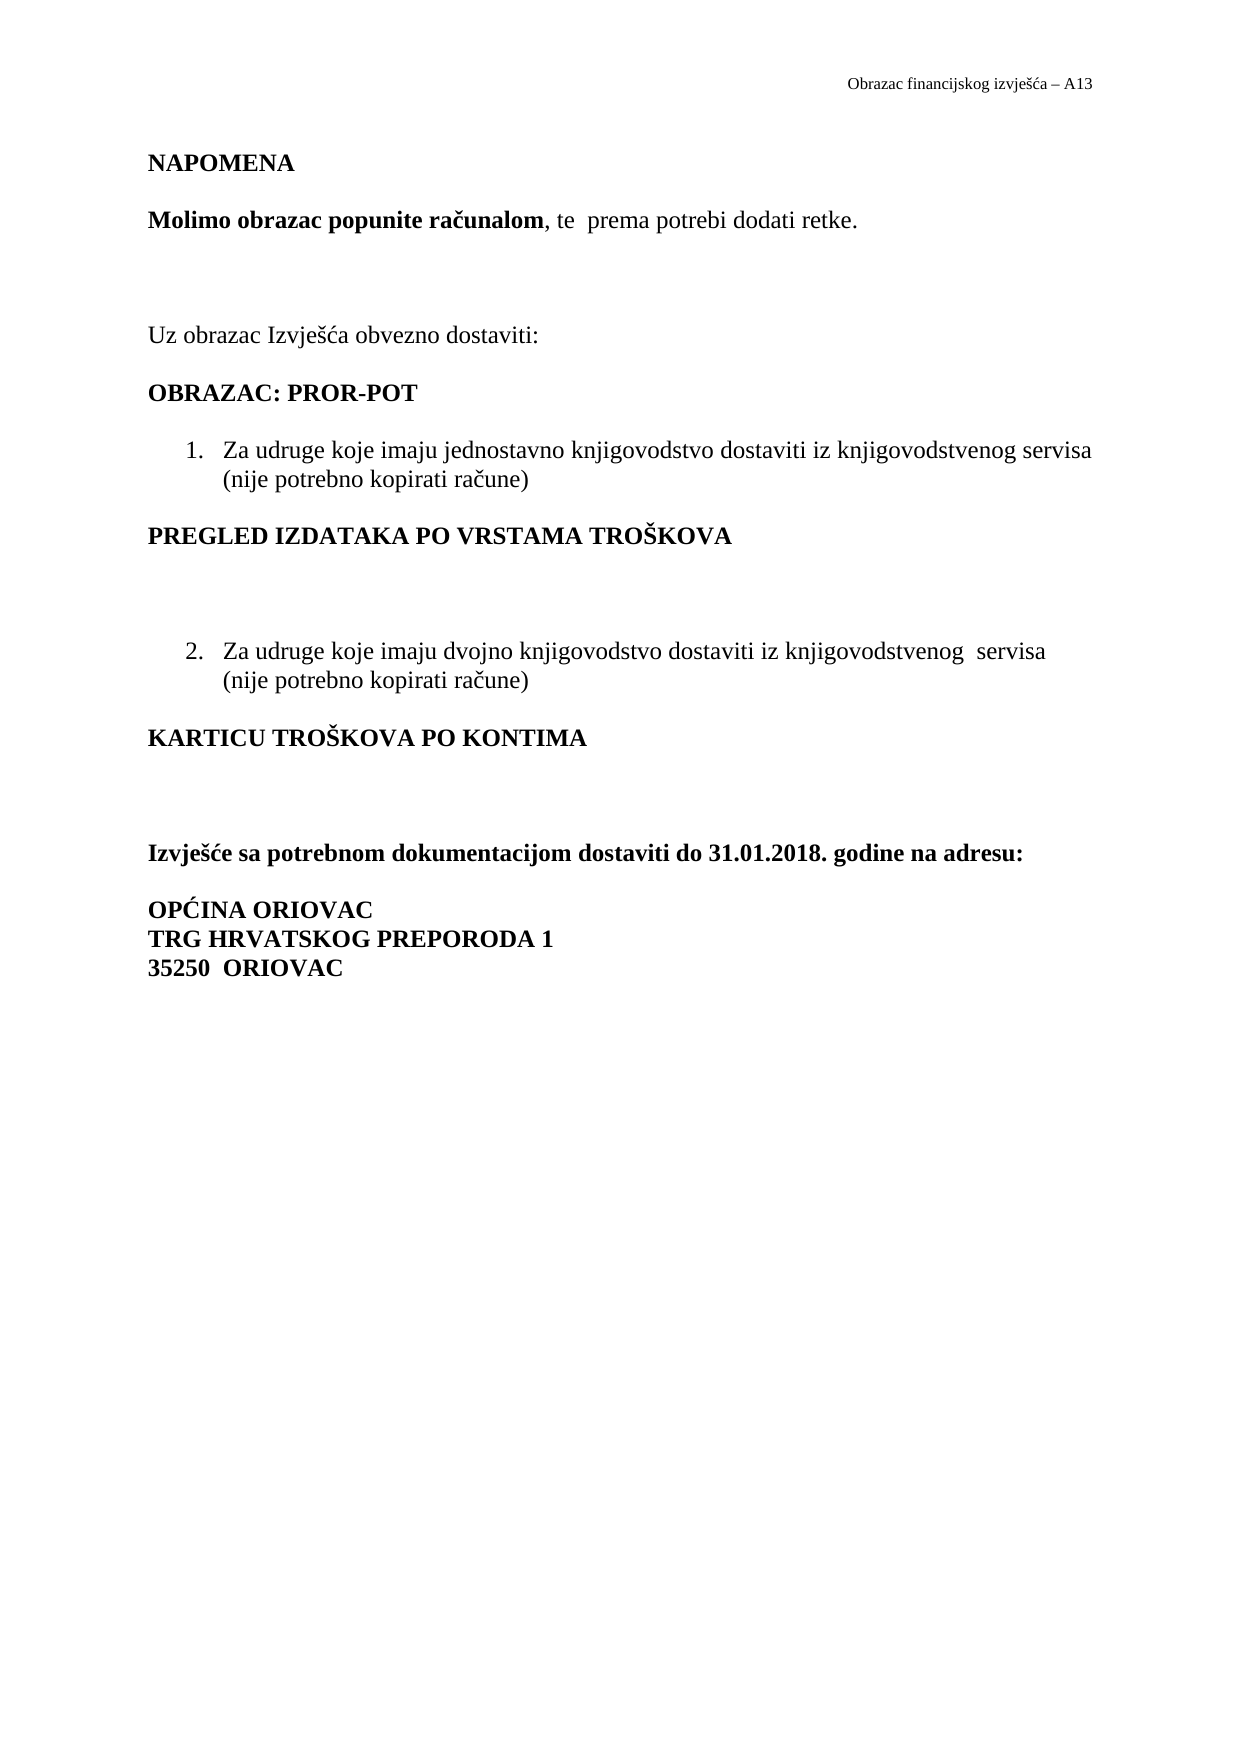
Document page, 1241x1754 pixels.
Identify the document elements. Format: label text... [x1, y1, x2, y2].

text KARTICU TROŠKOVA PO KONTIMA [148, 723, 1093, 751]
text (nije potrebno kopirati račune) [223, 665, 1093, 694]
text Izvješće sa potrebnom dokumentacijom dostaviti do 31.01.2018. godine na adresu: [148, 838, 1093, 866]
text OPĆINA ORIOVAC [148, 895, 1093, 924]
text Molimo obrazac popunite računalom, te prema potrebi dodati retke. [148, 205, 1093, 234]
text 35250 ORIOVAC [148, 953, 1093, 981]
text TRG HRVATSKOG PREPORODA 1 [148, 924, 1093, 953]
list Za udruge koje imaju jednostavno knjigovodstvo dostaviti iz knjigovodstvenog servisa (nije potrebno kopirati račune) [185, 435, 1093, 493]
text Uz obrazac Izvješća obvezno dostaviti: [148, 320, 1093, 349]
text PREGLED IZDATAKA PO VRSTAMA TROŠKOVA [148, 521, 1093, 550]
text OBRAZAC: PROR-POT [148, 378, 1093, 406]
list Za udruge koje imaju dvojno knjigovodstvo dostaviti iz knjigovodstvenog servisa [185, 636, 1093, 665]
text NAPOMENA [148, 148, 1093, 176]
